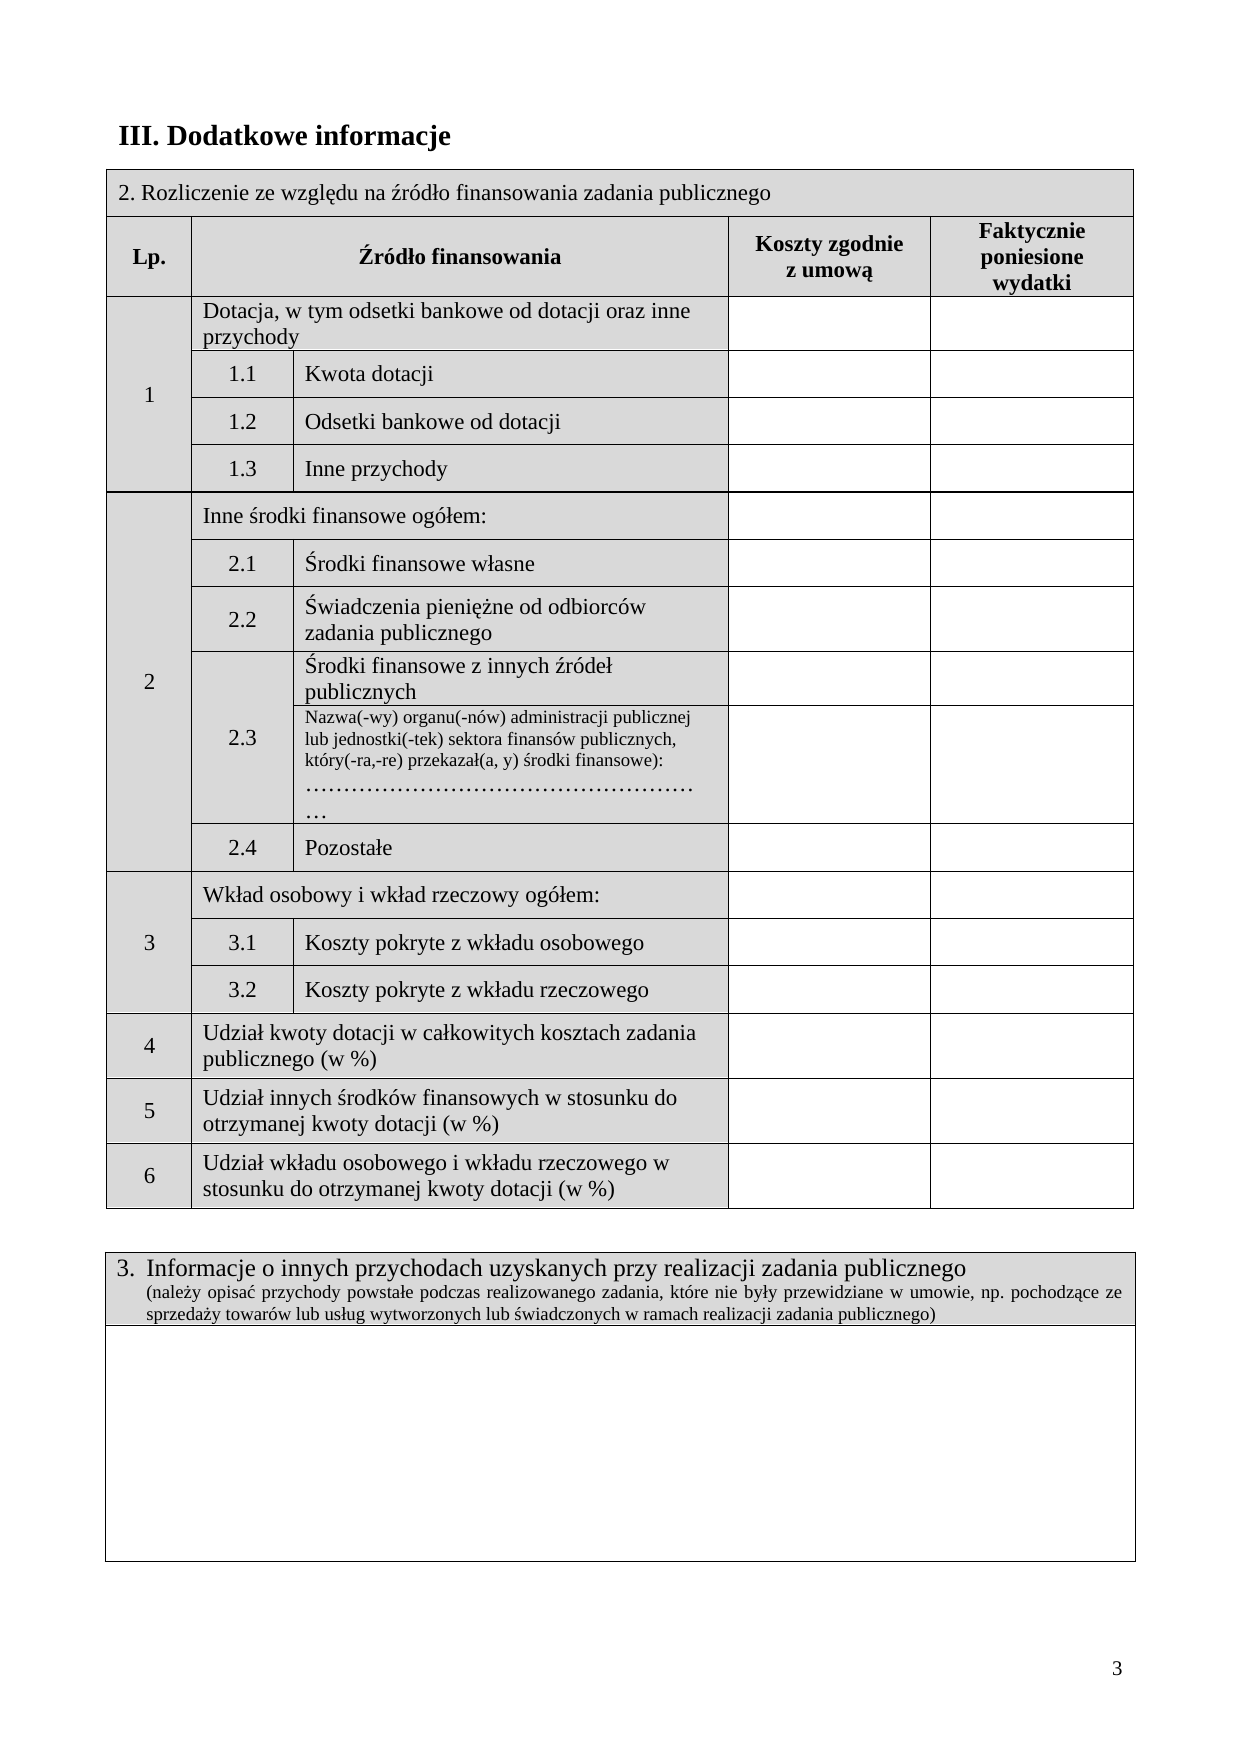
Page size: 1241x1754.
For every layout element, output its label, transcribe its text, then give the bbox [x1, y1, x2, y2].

table_cell [729, 398, 930, 444]
table_cell Środki finansowe z innych źródeł publicznych [294, 652, 728, 705]
table_cell 1.3 [192, 445, 293, 491]
table_cell [729, 1014, 930, 1077]
table_cell [931, 398, 1133, 444]
table_cell [729, 1079, 930, 1142]
table_cell Środki finansowe własne [294, 540, 728, 586]
table_cell [931, 1079, 1133, 1142]
table_cell Odsetki bankowe od dotacji [294, 398, 728, 444]
table_cell Inne środki finansowe ogółem: [192, 493, 728, 539]
table_cell [106, 1326, 1135, 1561]
table_cell 1.2 [192, 398, 293, 444]
table_cell [729, 919, 930, 965]
table_cell 2.4 [192, 824, 293, 871]
table_cell [729, 872, 930, 918]
table_cell [931, 493, 1133, 539]
table_cell 4 [107, 1014, 191, 1077]
table_cell [729, 587, 930, 651]
table_cell Świadczenia pieniężne od odbiorców zadania publicznego [294, 587, 728, 651]
table_cell [931, 872, 1133, 918]
table_cell Wkład osobowy i wkład rzeczowy ogółem: [192, 872, 728, 918]
table_cell Nazwa(-wy) organu(-nów) administracji publicznej lub jednostki(-tek) sektora finansów publicznych, który(-ra,-re) przekazał(a, y) środki finansowe): ……………………………………………… [294, 706, 728, 823]
text III. Dodatkowe informacje [118, 118, 1122, 152]
table_cell [931, 540, 1133, 586]
table_cell 2.2 [192, 587, 293, 651]
table_header Informacje o innych przychodach uzyskanych przy realizacji zadania publicznego (należy opisać przychody powstałe podczas realizowanego zadania, które nie były przewidziane w umowie, np. pochodzące ze sprzedaży towarów lub usług wytworzonych lub świadczonych w ramach realizacji zadania publicznego) [106, 1253, 1135, 1324]
table_cell [729, 493, 930, 539]
table_cell Faktycznie poniesione wydatki [931, 217, 1133, 296]
table_cell Koszty pokryte z wkładu rzeczowego [294, 966, 728, 1012]
table_cell Udział wkładu osobowego i wkładu rzeczowego w stosunku do otrzymanej kwoty dotacji (w %) [192, 1144, 728, 1207]
table_cell 6 [107, 1144, 191, 1207]
table_cell [931, 587, 1133, 651]
table_cell [729, 351, 930, 397]
table_cell [931, 824, 1133, 871]
table_cell [729, 824, 930, 871]
table_cell [931, 1014, 1133, 1077]
table_cell [931, 919, 1133, 965]
table_cell 1 [107, 297, 191, 491]
table_cell Kwota dotacji [294, 351, 728, 397]
table_cell 2.1 [192, 540, 293, 586]
table_cell [729, 652, 930, 705]
table_cell [931, 966, 1133, 1012]
table_cell Udział kwoty dotacji w całkowitych kosztach zadania publicznego (w %) [192, 1014, 728, 1077]
table_cell [931, 445, 1133, 491]
table_cell [931, 652, 1133, 705]
table_cell 2 [107, 493, 191, 871]
table_cell 3 [107, 872, 191, 1012]
table_cell Koszty pokryte z wkładu osobowego [294, 919, 728, 965]
table_cell [729, 540, 930, 586]
table_cell [729, 1144, 930, 1207]
table_cell Koszty zgodnie z umową [729, 217, 930, 296]
table_cell [729, 966, 930, 1012]
table_cell [729, 706, 930, 823]
table_cell [729, 297, 930, 349]
table_cell [729, 445, 930, 491]
table_cell Udział innych środków finansowych w stosunku do otrzymanej kwoty dotacji (w %) [192, 1079, 728, 1142]
table_cell Inne przychody [294, 445, 728, 491]
table_cell [931, 1144, 1133, 1207]
table_cell [931, 297, 1133, 349]
table_cell 3.2 [192, 966, 293, 1012]
table_cell Lp. [107, 217, 191, 296]
table_cell 3.1 [192, 919, 293, 965]
table_cell [931, 351, 1133, 397]
table_cell 1.1 [192, 351, 293, 397]
table_header 2. Rozliczenie ze względu na źródło finansowania zadania publicznego [107, 170, 1133, 216]
table_cell Źródło finansowania [192, 217, 728, 296]
table_cell Dotacja, w tym odsetki bankowe od dotacji oraz inne przychody [192, 297, 728, 349]
table_cell 5 [107, 1079, 191, 1142]
table_cell 2.3 [192, 652, 293, 823]
table_cell Pozostałe [294, 824, 728, 871]
table_cell [931, 706, 1133, 823]
